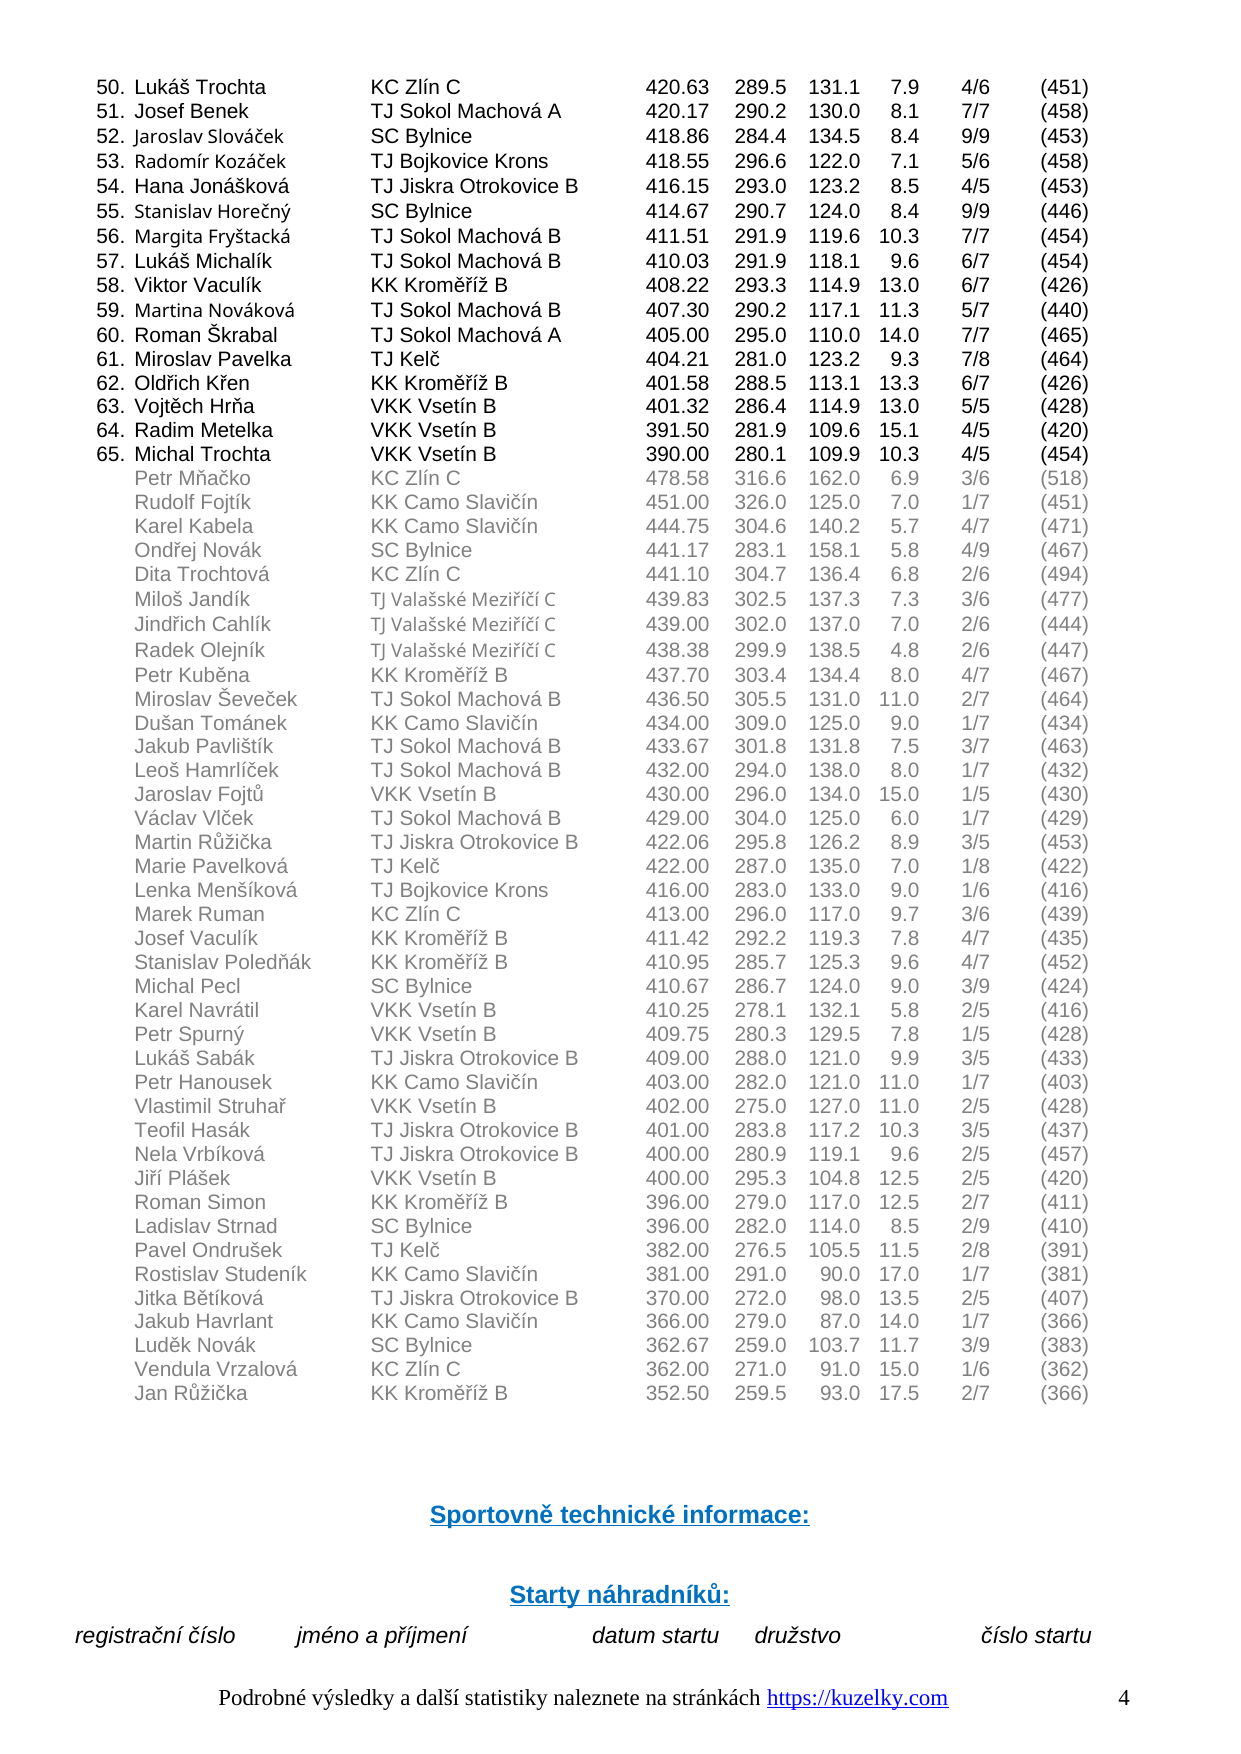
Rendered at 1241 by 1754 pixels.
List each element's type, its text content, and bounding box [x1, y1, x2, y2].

text Jaroslav Fojtů VKK Vsetín B 430.00 296.0 134.0 15.0 1/5 (430) [75, 782, 1165, 806]
text Václav Vlček TJ Sokol Machová B 429.00 304.0 125.0 6.0 1/7 (429) [75, 806, 1165, 830]
text 50. Lukáš Trochta KC Zlín C 420.63 289.5 131.1 7.9 4/6 (451) [75, 75, 1165, 99]
text Rostislav Studeník KK Camo Slavičín 381.00 291.0 90.0 17.0 1/7 (381) [75, 1261, 1165, 1285]
text 64. Radim Metelka VKK Vsetín B 391.50 281.9 109.6 15.1 4/5 (420) [75, 418, 1165, 442]
text Vendula Vrzalová KC Zlín C 362.00 271.0 91.0 15.0 1/6 (362) [75, 1357, 1165, 1381]
text Starty náhradníků: [63, 1580, 1176, 1609]
text Dušan Tománek KK Camo Slavičín 434.00 309.0 125.0 9.0 1/7 (434) [75, 710, 1165, 734]
text Marie Pavelková TJ Kelč 422.00 287.0 135.0 7.0 1/8 (422) [75, 854, 1165, 878]
text Petr Mňačko KC Zlín C 478.58 316.6 162.0 6.9 3/6 (518) [75, 466, 1165, 490]
text Teofil Hasák TJ Jiskra Otrokovice B 401.00 283.8 117.2 10.3 3/5 (437) [75, 1118, 1165, 1142]
text Karel Kabela KK Camo Slavičín 444.75 304.6 140.2 5.7 4/7 (471) [75, 514, 1165, 538]
text Rudolf Fojtík KK Camo Slavičín 451.00 326.0 125.0 7.0 1/7 (451) [75, 490, 1165, 514]
text Petr Hanousek KK Camo Slavičín 403.00 282.0 121.0 11.0 1/7 (403) [75, 1070, 1165, 1094]
text Michal Pecl SC Bylnice 410.67 286.7 124.0 9.0 3/9 (424) [75, 974, 1165, 998]
text Jakub Havrlant KK Camo Slavičín 366.00 279.0 87.0 14.0 1/7 (366) [75, 1309, 1165, 1333]
text 65. Michal Trochta VKK Vsetín B 390.00 280.1 109.9 10.3 4/5 (454) [75, 442, 1165, 466]
text Karel Navrátil VKK Vsetín B 410.25 278.1 132.1 5.8 2/5 (416) [75, 998, 1165, 1022]
text Josef Vaculík KK Kroměříž B 411.42 292.2 119.3 7.8 4/7 (435) [75, 926, 1165, 950]
text 52. Jaroslav Slováček SC Bylnice 418.86 284.4 134.5 8.4 9/9 (453) [75, 123, 1165, 148]
text 54. Hana Jonášková TJ Jiskra Otrokovice B 416.15 293.0 123.2 8.5 4/5 (453) [75, 174, 1165, 198]
text Lenka Menšíková TJ Bojkovice Krons 416.00 283.0 133.0 9.0 1/6 (416) [75, 878, 1165, 902]
text Vlastimil Struhař VKK Vsetín B 402.00 275.0 127.0 11.0 2/5 (428) [75, 1094, 1165, 1118]
text Jan Růžička KK Kroměříž B 352.50 259.5 93.0 17.5 2/7 (366) [75, 1381, 1165, 1405]
text Martin Růžička TJ Jiskra Otrokovice B 422.06 295.8 126.2 8.9 3/5 (453) [75, 830, 1165, 854]
text Marek Ruman KC Zlín C 413.00 296.0 117.0 9.7 3/6 (439) [75, 902, 1165, 926]
text Jindřich Cahlík TJ Valašské Meziříčí C 439.00 302.0 137.0 7.0 2/6 (444) [75, 611, 1165, 637]
text 58. Viktor Vaculík KK Kroměříž B 408.22 293.3 114.9 13.0 6/7 (426) [75, 273, 1165, 297]
text 59. Martina Nováková TJ Sokol Machová B 407.30 290.2 117.1 11.3 5/7 (440) [75, 297, 1165, 322]
text Leoš Hamrlíček TJ Sokol Machová B 432.00 294.0 138.0 8.0 1/7 (432) [75, 758, 1165, 782]
text Miloš Jandík TJ Valašské Meziříčí C 439.83 302.5 137.3 7.3 3/6 (477) [75, 586, 1165, 611]
text 60. Roman Škrabal TJ Sokol Machová A 405.00 295.0 110.0 14.0 7/7 (465) [75, 322, 1165, 346]
text Roman Simon KK Kroměříž B 396.00 279.0 117.0 12.5 2/7 (411) [75, 1189, 1165, 1213]
text Dita Trochtová KC Zlín C 441.10 304.7 136.4 6.8 2/6 (494) [75, 562, 1165, 586]
text Ladislav Strnad SC Bylnice 396.00 282.0 114.0 8.5 2/9 (410) [75, 1213, 1165, 1237]
text Stanislav Poledňák KK Kroměříž B 410.95 285.7 125.3 9.6 4/7 (452) [75, 950, 1165, 974]
text Jiří Plášek VKK Vsetín B 400.00 295.3 104.8 12.5 2/5 (420) [75, 1166, 1165, 1189]
text 55. Stanislav Horečný SC Bylnice 414.67 290.7 124.0 8.4 9/9 (446) [75, 198, 1165, 223]
text Jitka Bětíková TJ Jiskra Otrokovice B 370.00 272.0 98.0 13.5 2/5 (407) [75, 1285, 1165, 1309]
text 61. Miroslav Pavelka TJ Kelč 404.21 281.0 123.2 9.3 7/8 (464) [75, 346, 1165, 370]
text Miroslav Ševeček TJ Sokol Machová B 436.50 305.5 131.0 11.0 2/7 (464) [75, 686, 1165, 710]
text registrační číslo jméno a příjmení datum startu družstvo číslo startu [75, 1622, 1164, 1648]
text Nela Vrbíková TJ Jiskra Otrokovice B 400.00 280.9 119.1 9.6 2/5 (457) [75, 1142, 1165, 1166]
text Ondřej Novák SC Bylnice 441.17 283.1 158.1 5.8 4/9 (467) [75, 538, 1165, 562]
text 63. Vojtěch Hrňa VKK Vsetín B 401.32 286.4 114.9 13.0 5/5 (428) [75, 394, 1165, 418]
text Luděk Novák SC Bylnice 362.67 259.0 103.7 11.7 3/9 (383) [75, 1333, 1165, 1357]
text 56. Margita Fryštacká TJ Sokol Machová B 411.51 291.9 119.6 10.3 7/7 (454) [75, 223, 1165, 249]
text 62. Oldřich Křen KK Kroměříž B 401.58 288.5 113.1 13.3 6/7 (426) [75, 370, 1165, 394]
text Radek Olejník TJ Valašské Meziříčí C 438.38 299.9 138.5 4.8 2/6 (447) [75, 637, 1165, 662]
text 51. Josef Benek TJ Sokol Machová A 420.17 290.2 130.0 8.1 7/7 (458) [75, 99, 1165, 123]
text Petr Kuběna KK Kroměříž B 437.70 303.4 134.4 8.0 4/7 (467) [75, 662, 1165, 686]
text 57. Lukáš Michalík TJ Sokol Machová B 410.03 291.9 118.1 9.6 6/7 (454) [75, 249, 1165, 273]
text Lukáš Sabák TJ Jiskra Otrokovice B 409.00 288.0 121.0 9.9 3/5 (433) [75, 1046, 1165, 1070]
text Sportovně technické informace: [63, 1500, 1176, 1529]
text Jakub Pavlištík TJ Sokol Machová B 433.67 301.8 131.8 7.5 3/7 (463) [75, 734, 1165, 758]
text 53. Radomír Kozáček TJ Bojkovice Krons 418.55 296.6 122.0 7.1 5/6 (458) [75, 148, 1165, 174]
text Pavel Ondrušek TJ Kelč 382.00 276.5 105.5 11.5 2/8 (391) [75, 1237, 1165, 1261]
text Petr Spurný VKK Vsetín B 409.75 280.3 129.5 7.8 1/5 (428) [75, 1022, 1165, 1046]
